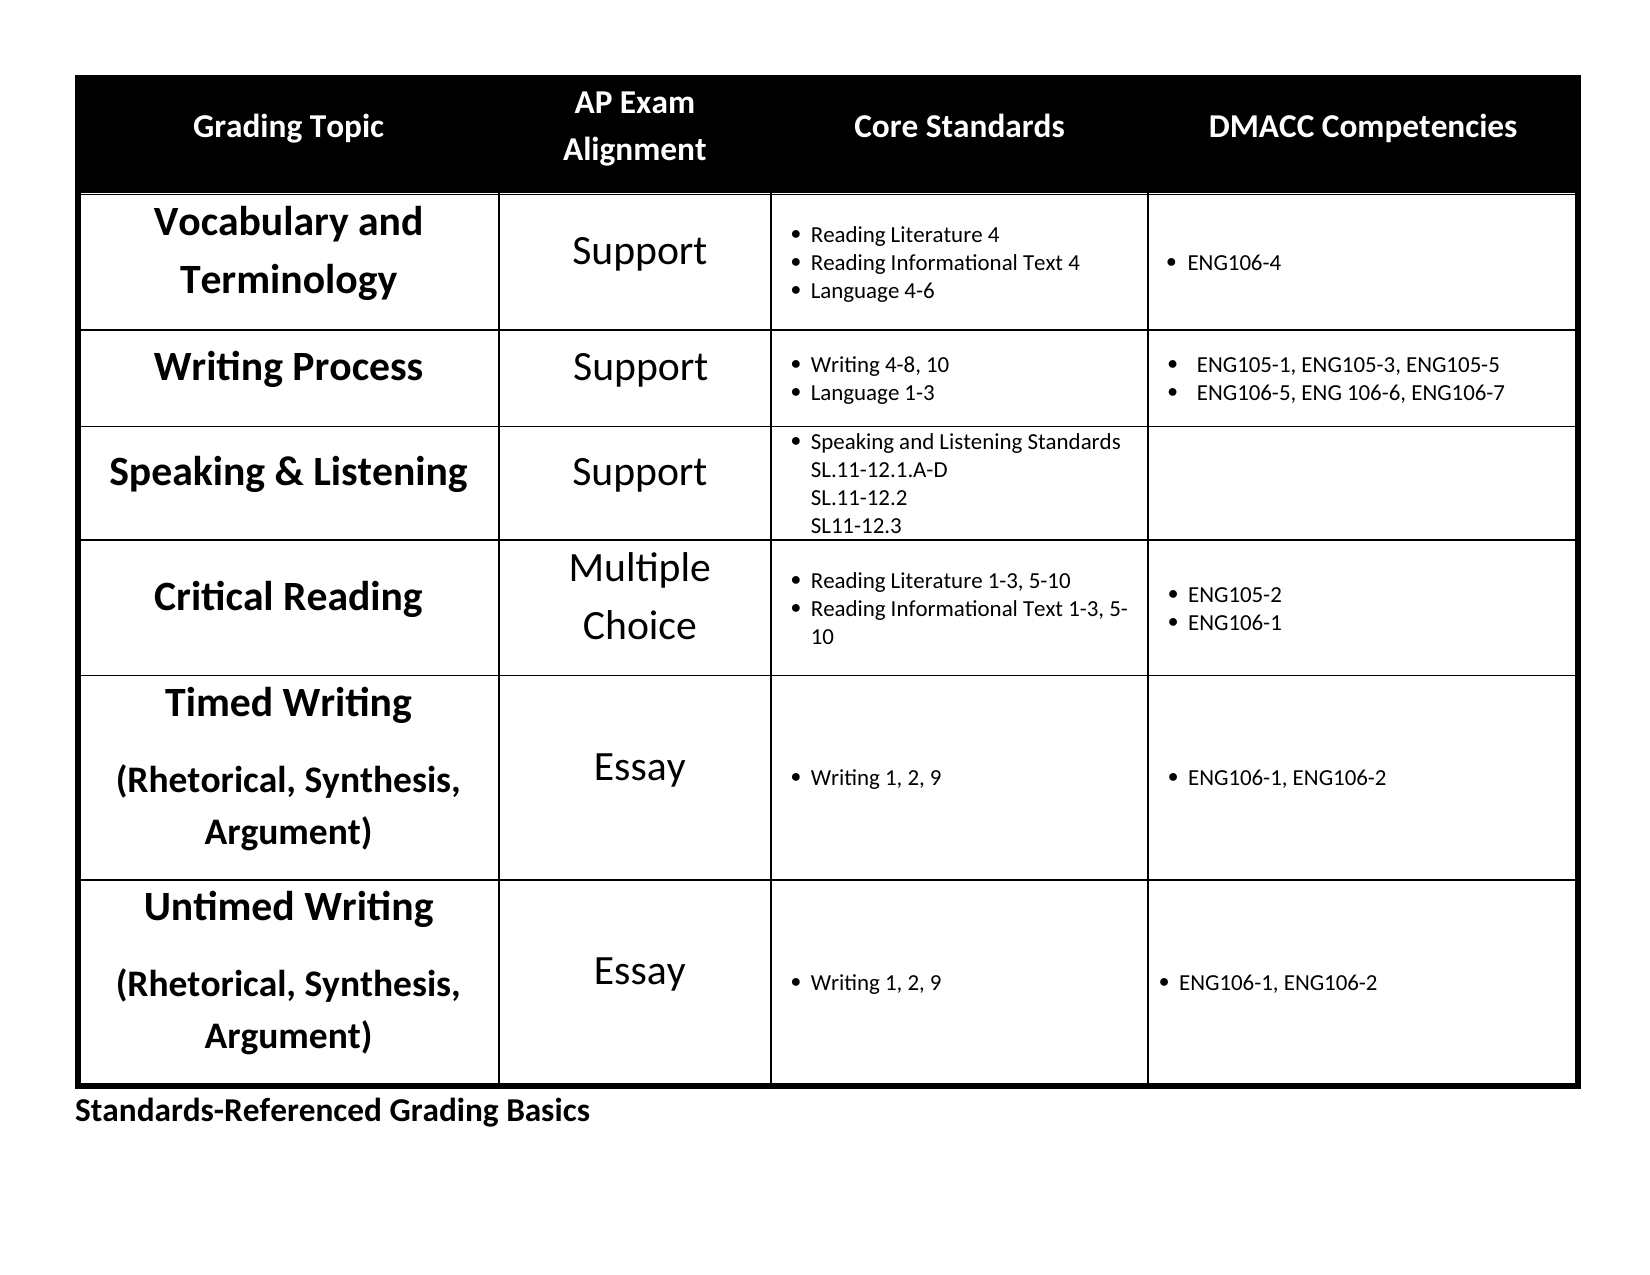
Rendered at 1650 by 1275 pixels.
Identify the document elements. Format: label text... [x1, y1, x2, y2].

table_cell Essay [500, 676, 770, 879]
table_cell [1149, 427, 1575, 539]
table_cell Reading Literature 4 Reading Informational Text 4 Language 4-6 [772, 195, 1147, 329]
table_header DMACC Competencies [1149, 81, 1575, 193]
table_cell Multiple Choice [500, 541, 770, 675]
text Standards-Referenced Grading Basics [75, 1089, 1575, 1130]
table_cell Essay [500, 881, 770, 1083]
table_header Core Standards [772, 81, 1147, 193]
table_header Grading Topic [81, 81, 498, 193]
table_cell ENG106-1, ENG106-2 [1149, 676, 1575, 879]
table_cell ENG106-1, ENG106-2 [1149, 881, 1575, 1083]
table_cell Untimed Writing (Rhetorical, Synthesis, Argument) [81, 881, 498, 1083]
table_cell ENG106-4 [1149, 195, 1575, 329]
table_cell ENG105-1, ENG105-3, ENG105-5 ENG106-5, ENG 106-6, ENG106-7 [1149, 331, 1575, 426]
table_cell Support [500, 331, 770, 426]
table_cell Reading Literature 1-3, 5-10 Reading Informational Text 1-3, 5-10 [772, 541, 1147, 675]
table_cell Critical Reading [81, 541, 498, 675]
table_header AP Exam Alignment [500, 81, 770, 193]
table_cell Support [500, 195, 770, 329]
table_cell Speaking & Listening [81, 427, 498, 539]
table_cell Writing 4-8, 10 Language 1-3 [772, 331, 1147, 426]
table_cell ENG105-2 ENG106-1 [1149, 541, 1575, 675]
table_cell Speaking and Listening Standards SL.11-12.1.A-D SL.11-12.2 SL11-12.3 [772, 427, 1147, 539]
table_cell Writing 1, 2, 9 [772, 881, 1147, 1083]
table_cell Writing Process [81, 331, 498, 426]
table_cell Writing 1, 2, 9 [772, 676, 1147, 879]
table_cell Timed Writing (Rhetorical, Synthesis, Argument) [81, 676, 498, 879]
table_cell Vocabulary and Terminology [81, 195, 498, 329]
table_cell Support [500, 427, 770, 539]
